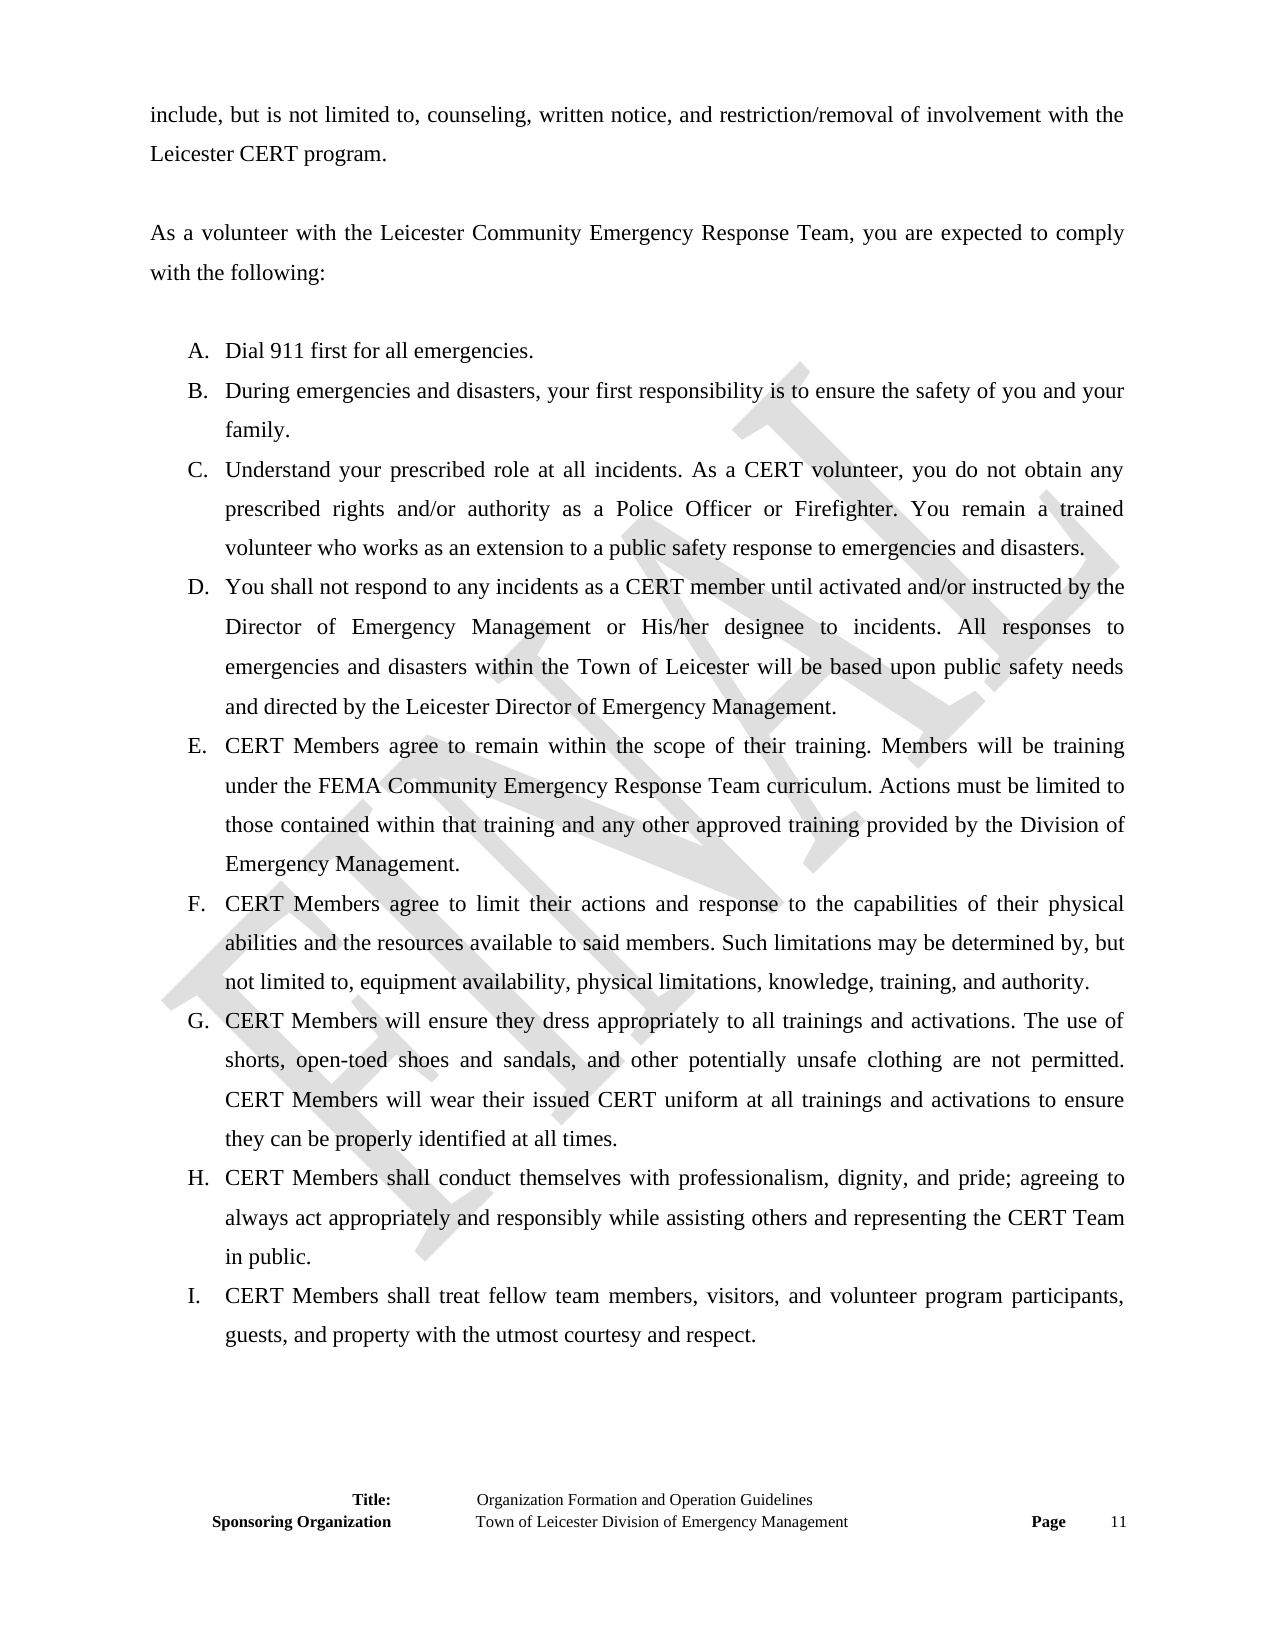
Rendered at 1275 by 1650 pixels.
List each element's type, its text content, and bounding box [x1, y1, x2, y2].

list CERT Members shall conduct themselves with professionalism, dignity, and pride; agreeing to always act appropriately and responsibly while assisting others and representing the CERT Team in public. [187, 1164, 1126, 1269]
list During emergencies and disasters, your first responsibility is to ensure the safety of you and your family. [187, 377, 1126, 442]
list Understand your prescribed role at all incidents. As a CERT volunteer, you do not obtain any prescribed rights and/or authority as a Police Officer or Firefighter. You remain a trained volunteer who works as an extension to a public safety response to emergencies and disasters. [187, 456, 1126, 560]
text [150, 101, 1126, 167]
list CERT Members agree to limit their actions and response to the capabilities of their physical abilities and the resources available to said members. Such limitations may be determined by, but not limited to, equipment availability, physical limitations, knowledge, training, and authority. [187, 889, 1126, 994]
list CERT Members will ensure they dress appropriately to all trainings and activations. The use of shorts, open-toed shoes and sandals, and other potentially unsafe clothing are not permitted. CERT Members will wear their issued CERT uniform at all trainings and activations to ensure they can be properly identified at all times. [187, 1007, 1126, 1151]
list Dial 911 first for all emergencies. [187, 337, 1126, 364]
list CERT Members agree to remain within the scope of their training. Members will be training under the FEMA Community Emergency Response Team curriculum. Actions must be limited to those contained within that training and any other approved training provided by the Division of Emergency Management. [187, 733, 1126, 876]
list You shall not respond to any incidents as a CERT member until activated and/or instructed by the Director of Emergency Management or His/her designee to incidents. All responses to emergencies and disasters within the Town of Leicester will be based upon public safety needs and directed by the Leicester Director of Emergency Management. [187, 573, 1126, 719]
list CERT Members shall treat fellow team members, visitors, and volunteer program participants, guests, and property with the utmost courtesy and respect. [187, 1282, 1126, 1348]
text As a volunteer with the Leicester Community Emergency Response Team, you are expected to comply with the following: [150, 219, 1126, 285]
